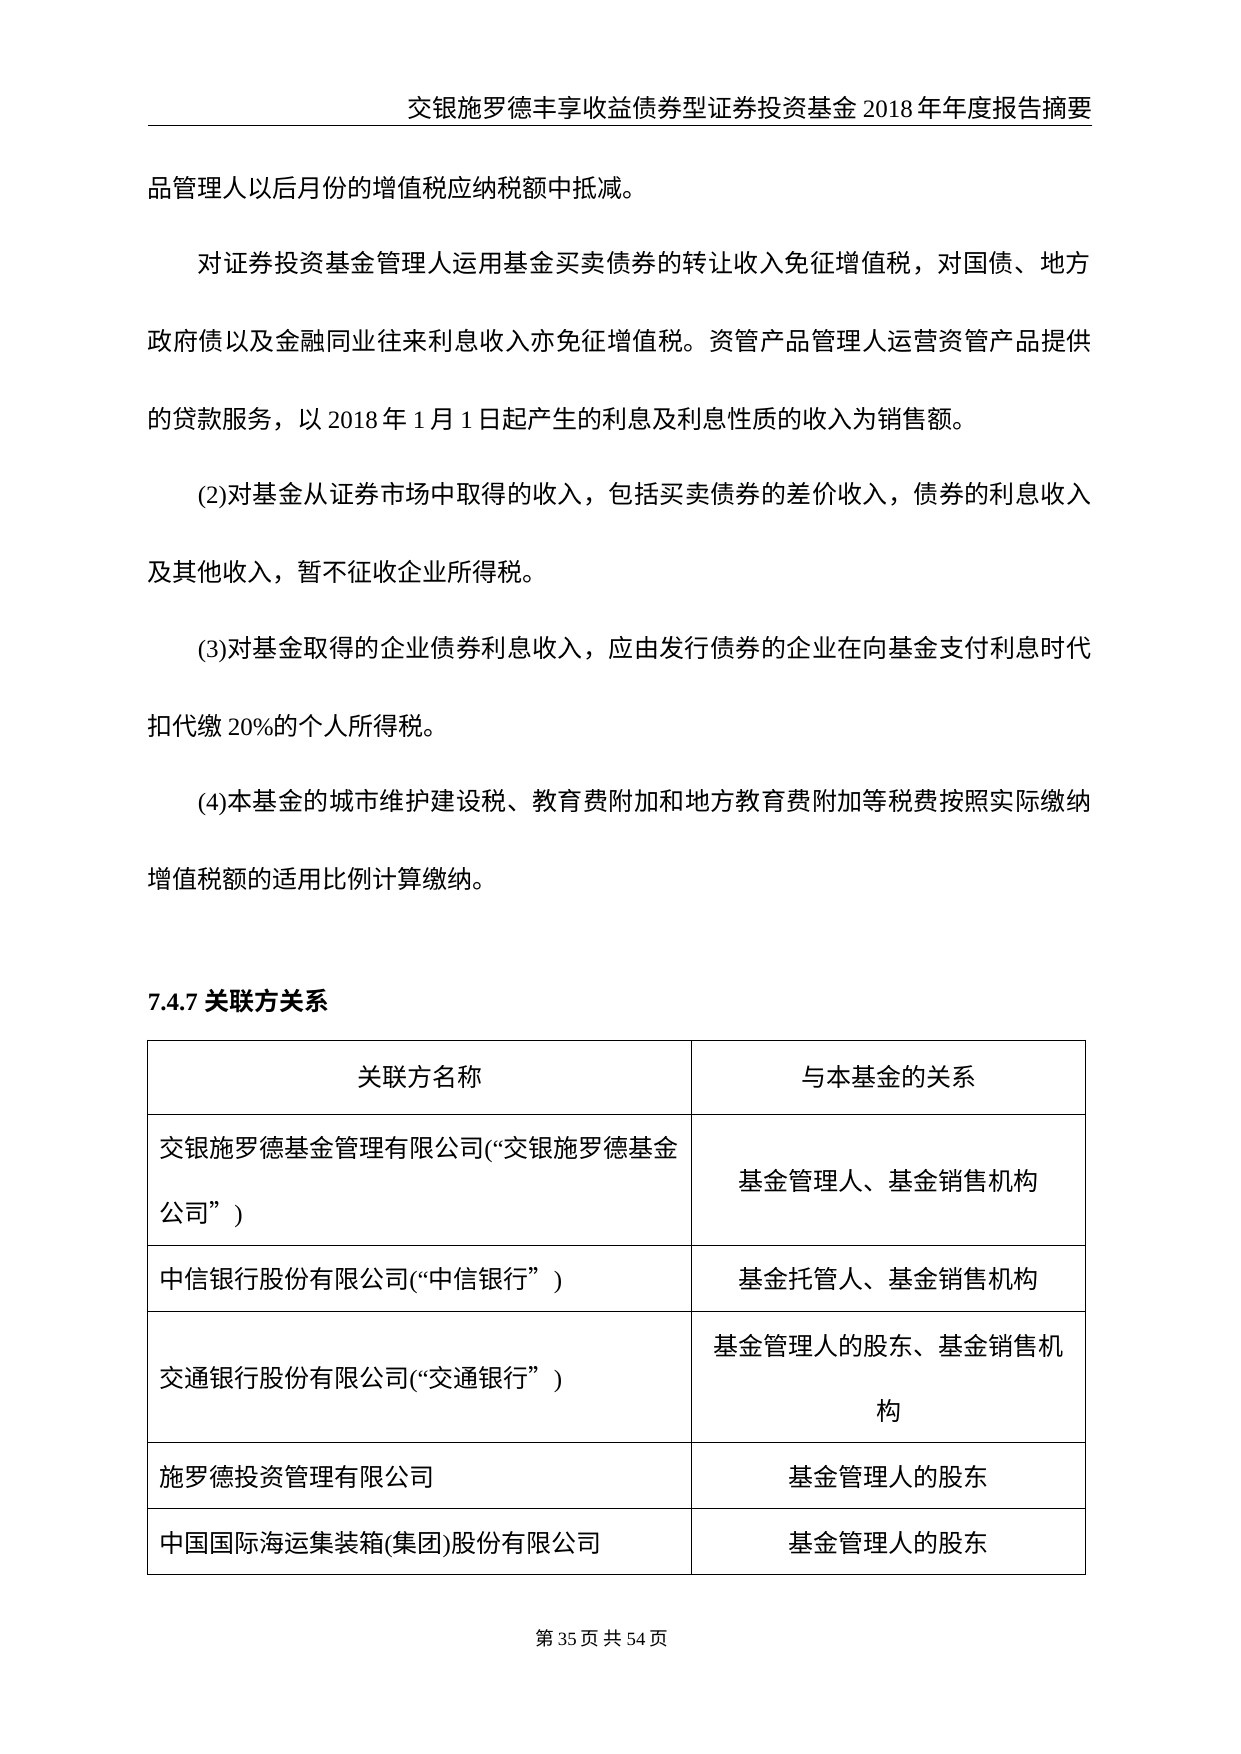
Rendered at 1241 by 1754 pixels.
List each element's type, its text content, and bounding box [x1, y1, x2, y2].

table_cell 基金管理人、基金销售机构 [692, 1115, 1085, 1244]
table_cell 基金托管人、基金销售机构 [692, 1246, 1085, 1311]
table_header 与本基金的关系 [692, 1041, 1085, 1113]
text (3)对基金取得的企业债券利息收入，应由发行债券的企业在向基金支付利息时代扣代缴20%的个人所得税。 [148, 614, 1092, 757]
table_cell 基金管理人的股东 [692, 1509, 1085, 1574]
table_cell 基金管理人的股东、基金销售机构 [692, 1312, 1085, 1442]
table_header 关联方名称 [148, 1041, 691, 1113]
table_cell 中信银行股份有限公司(“中信银行”) [148, 1246, 691, 1311]
table_cell 基金管理人的股东 [692, 1443, 1085, 1508]
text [148, 154, 1092, 219]
table_cell 交银施罗德基金管理有限公司(“交银施罗德基金公司”) [148, 1115, 691, 1244]
text (2)对基金从证券市场中取得的收入，包括买卖债券的差价收入，债券的利息收入及其他收入，暂不征收企业所得税。 [148, 461, 1092, 603]
text 对证券投资基金管理人运用基金买卖债券的转让收入免征增值税，对国债、地方政府债以及金融同业往来利息收入亦免征增值税。资管产品管理人运营资管产品提供的贷款服务，以2018年1月1日起产生的利息及利息性质的收入为销售额。 [148, 229, 1092, 450]
subtitle 7.4.7 关联方关系 [148, 967, 1092, 1032]
table_cell 交通银行股份有限公司(“交通银行”) [148, 1312, 691, 1442]
text (4)本基金的城市维护建设税、教育费附加和地方教育费附加等税费按照实际缴纳增值税额的适用比例计算缴纳。 [148, 767, 1092, 910]
table_cell 中国国际海运集装箱(集团)股份有限公司 [148, 1509, 691, 1574]
table_cell 施罗德投资管理有限公司 [148, 1443, 691, 1508]
